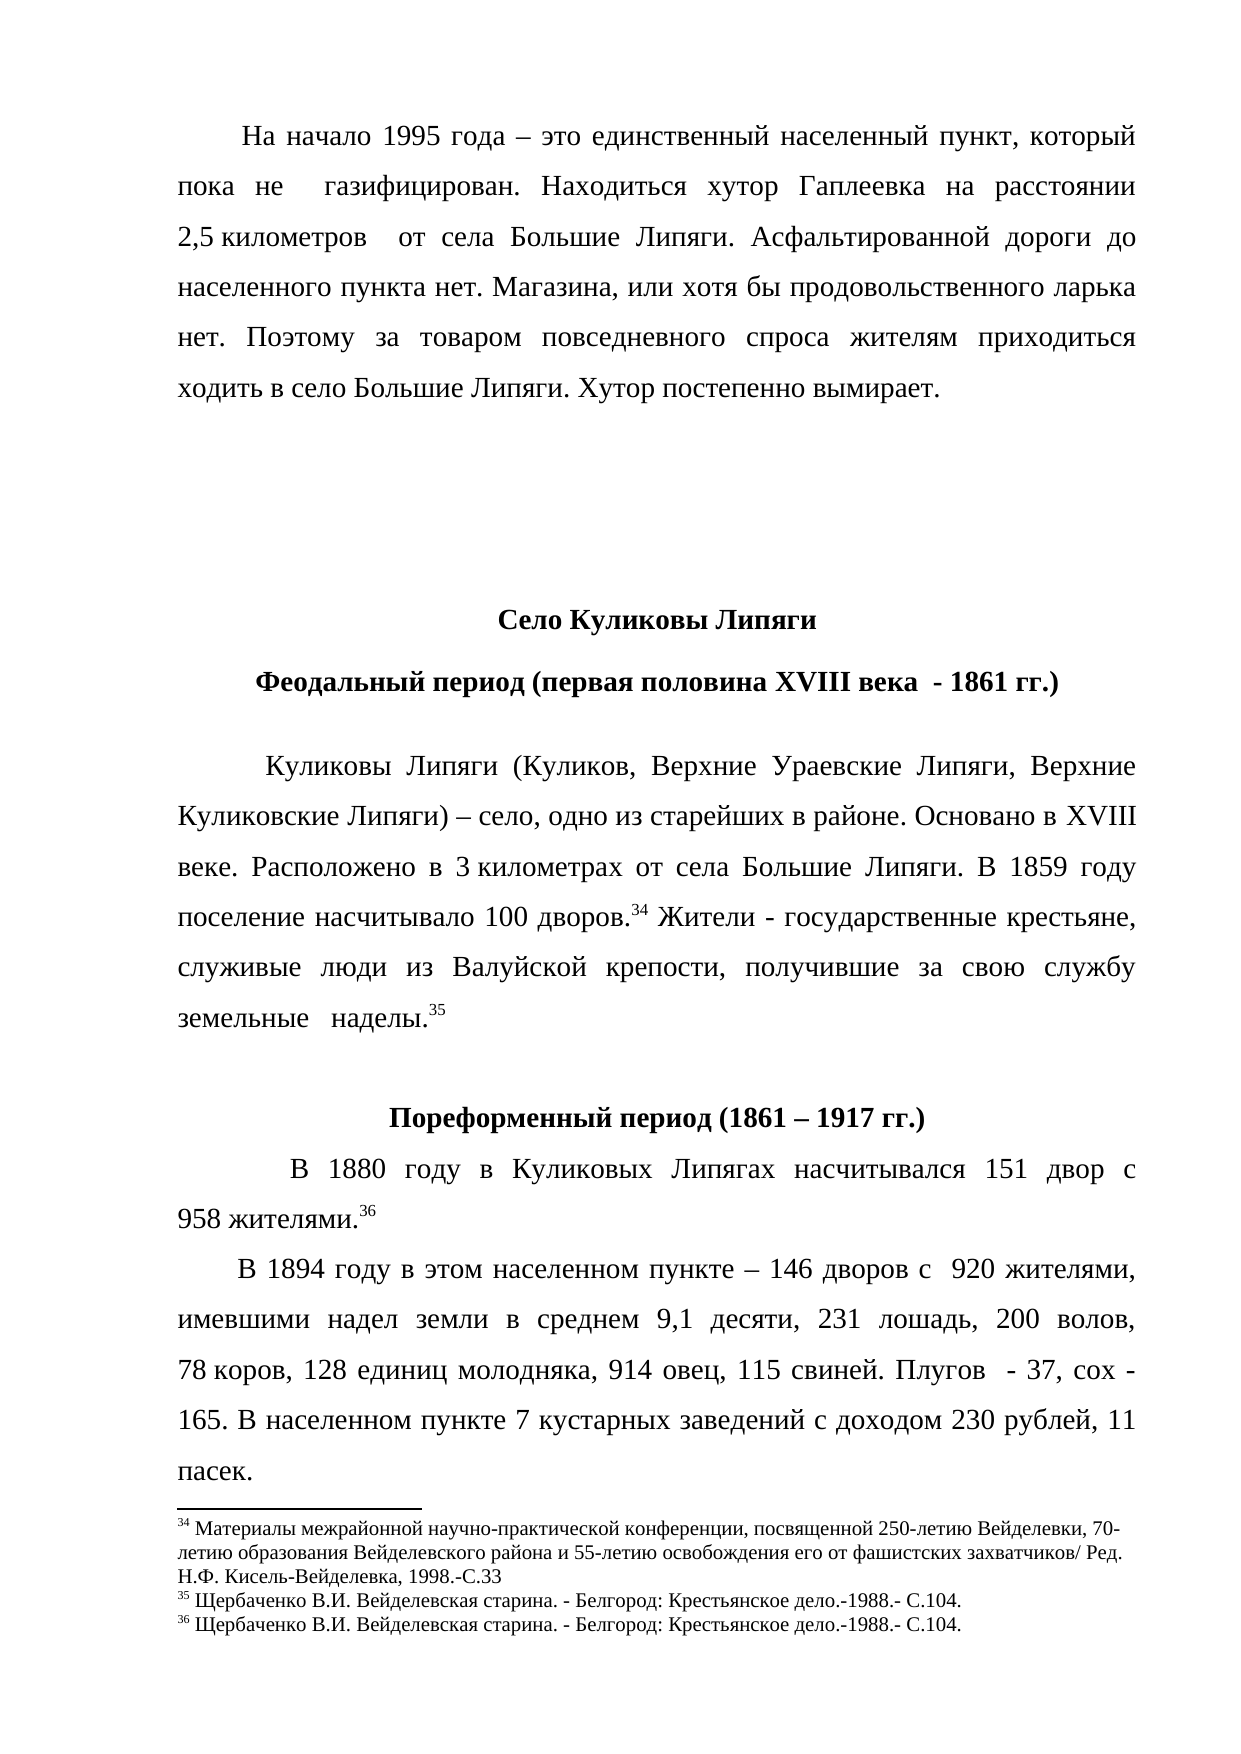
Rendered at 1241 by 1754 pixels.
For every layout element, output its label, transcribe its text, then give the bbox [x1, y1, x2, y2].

subtitle Село Куликовы Липяги [177, 602, 1137, 636]
text На начало 1995 года – это единственный населенный пункт, который пока не газифицирован. Находиться хутор Гаплеевка на расстоянии 2,5 километров от села Большие Липяги. Асфальтированной дороги до населенного пункта нет. Магазина, или хотя бы продовольственного ларька нет. Поэтому за товаром повседневного спроса жителям приходиться ходить в село Большие Липяги. Хутор постепенно вымирает. [177, 118, 1137, 403]
subtitle Феодальный период (первая половина XVIII века - г.) [177, 664, 1137, 698]
text В 1880 году в Куликовых Липягах насчитывался 151 двор с 958 жителями. [177, 1151, 1137, 1234]
text Куликовы Липяги (Куликов, Верхние Ураевские Липяги, Верхние Куликовские Липяги) – село, одно из старейших в районе. Основано в XVIII веке. Расположено в 3 километрах от села Большие Липяги. В 1859 году поселение насчитывало 100 дворов. Жители - государственные крестьяне, служивые люди из Валуйской крепости, получившие за свою службу земельные наделы. [177, 748, 1137, 1033]
text В 1894 году в этом населенном пункте – 146 дворов с 920 жителями, имевшими надел земли в среднем 9,1 десяти, 231 лошадь, 200 волов, 78 коров, 128 единиц молодняка, 914 овец, 115 свиней. Плугов - 37, сох - 165. В населенном пункте 7 кустарных заведений с доходом 230 рублей, 11 пасек. [177, 1251, 1137, 1486]
text Пореформенный период (1861 – г.) [177, 1100, 1137, 1134]
